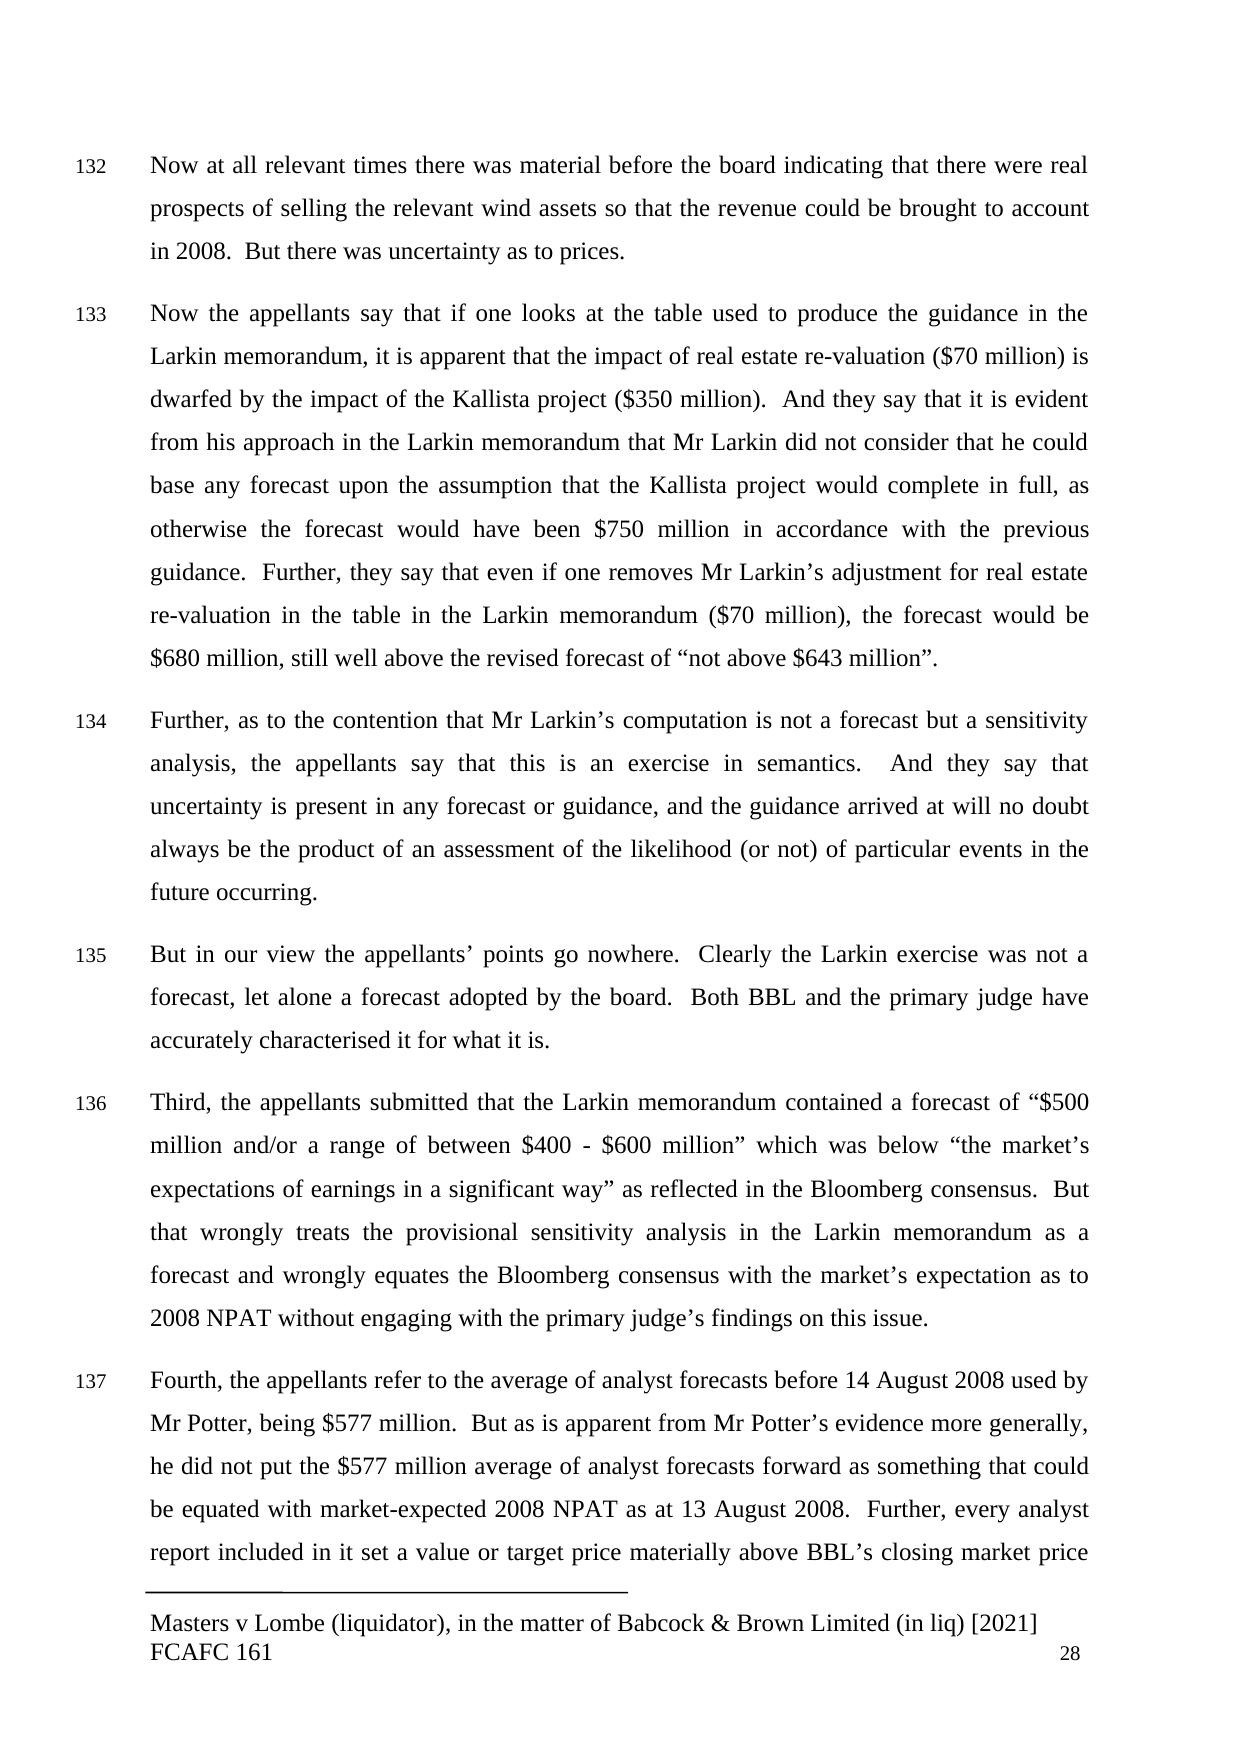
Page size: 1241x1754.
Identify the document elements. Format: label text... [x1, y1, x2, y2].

list Now the appellants say that if one looks at the table used to produce the guidance in the Larkin memorandum, it is apparent that the impact of real estate re-valuation ($70 million) is dwarfed by the impact of the Kallista project ($350 million). And they say that it is evident from his approach in the Larkin memorandum that Mr Larkin did not consider that he could base any forecast upon the assumption that the Kallista project would complete in full, as otherwise the forecast would have been $750 million in accordance with the previous guidance. Further, they say that even if one removes Mr Larkin’s adjustment for real estate re-valuation in the table in the Larkin memorandum ($70 million), the forecast would be $680 million, still well above the revised forecast of “not above $643 million”. [75, 298, 1090, 672]
list Now at all relevant times there was material before the board indicating that there were real prospects of selling the relevant wind assets so that the revenue could be brought to account in 2008. But there was uncertainty as to prices. [75, 150, 1090, 265]
list But in our view the appellants’ points go nowhere. Clearly the Larkin exercise was not a forecast, let alone a forecast adopted by the board. Both BBL and the primary judge have accurately characterised it for what it is. [75, 939, 1090, 1054]
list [75, 1365, 1090, 1566]
list Third, the appellants submitted that the Larkin memorandum contained a forecast of “$500 million and/or a range of between $400 - $600 million” which was below “the market’s expectations of earnings in a significant way” as reflected in the Bloomberg consensus. But that wrongly treats the provisional sensitivity analysis in the Larkin memorandum as a forecast and wrongly equates the Bloomberg consensus with the market’s expectation as to 2008 NPAT without engaging with the primary judge’s findings on this issue. [75, 1087, 1090, 1332]
list Further, as to the contention that Mr Larkin’s computation is not a forecast but a sensitivity analysis, the appellants say that this is an exercise in semantics. And they say that uncertainty is present in any forecast or guidance, and the guidance arrived at will no doubt always be the product of an assessment of the likelihood (or not) of particular events in the future occurring. [75, 705, 1090, 906]
